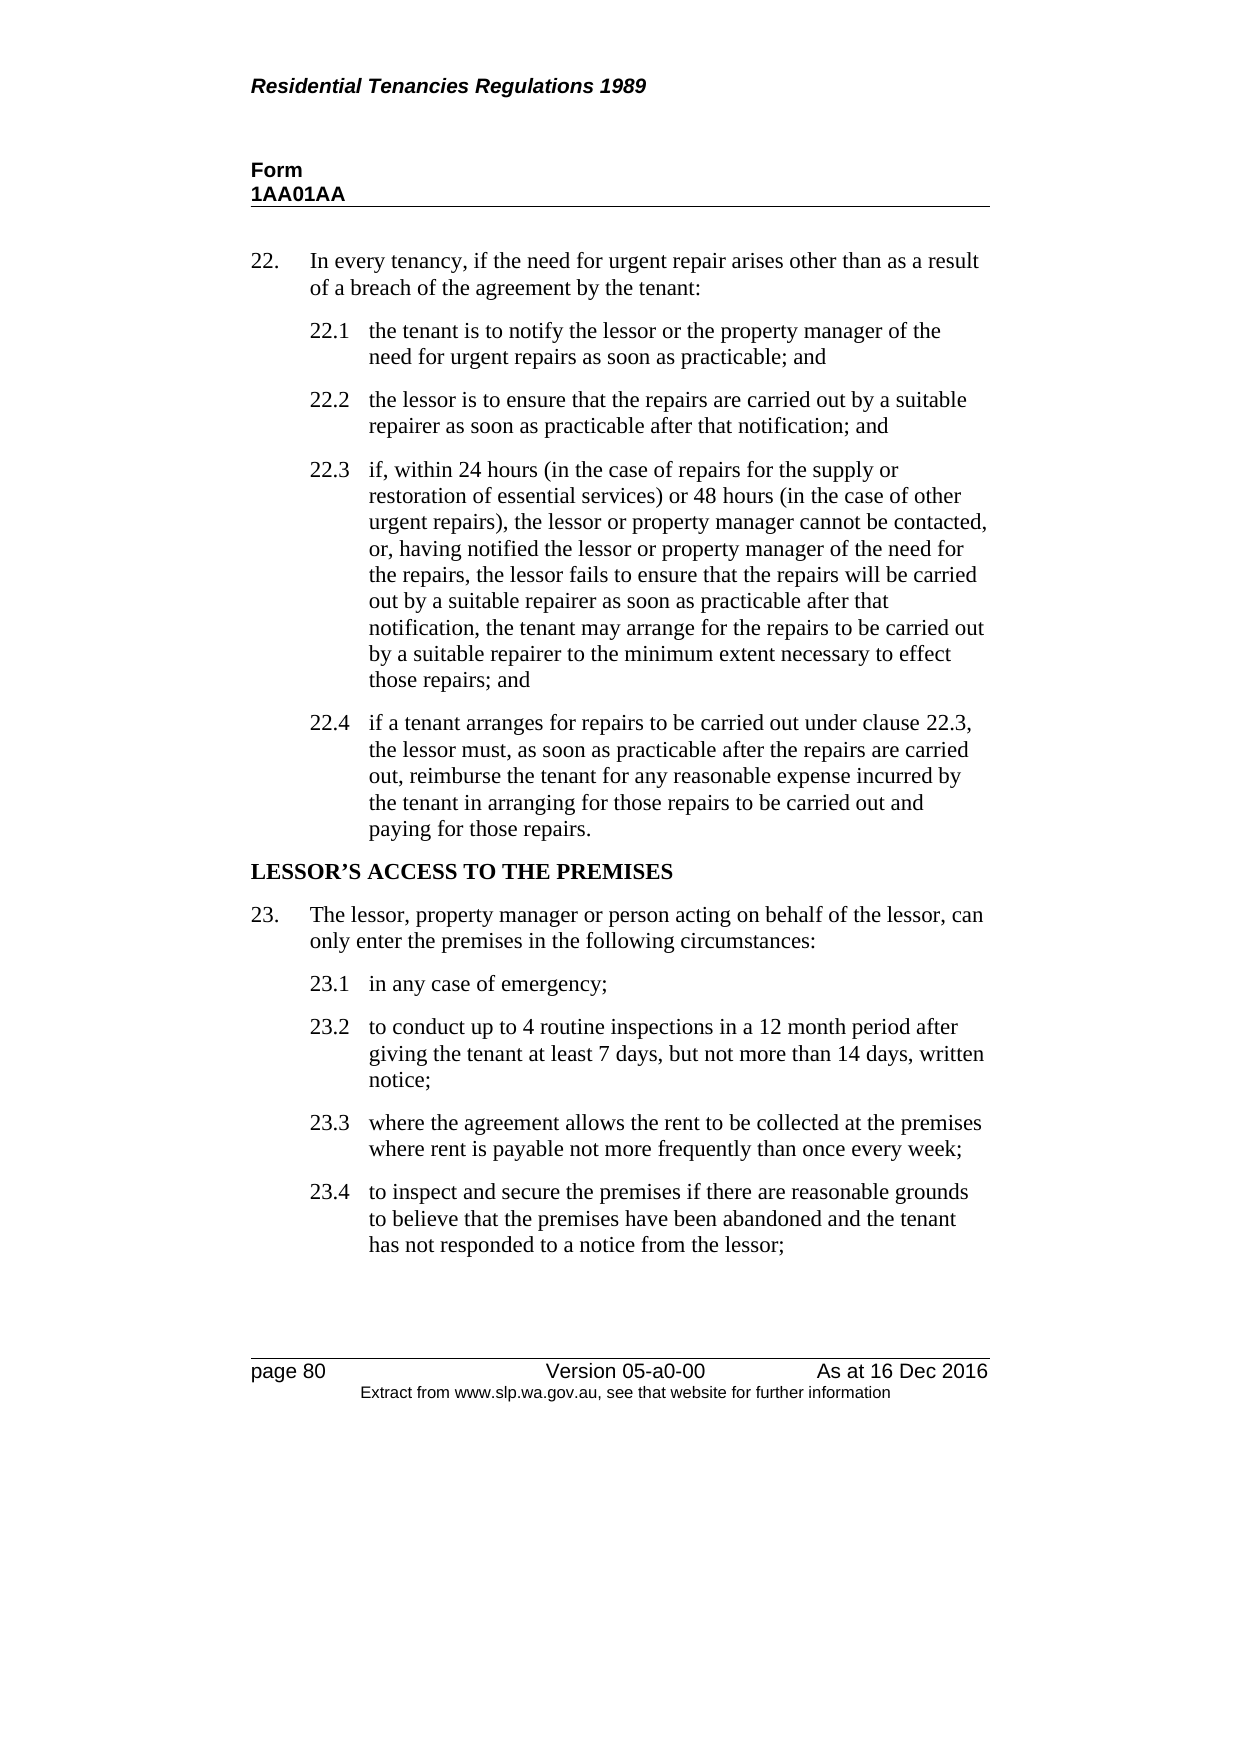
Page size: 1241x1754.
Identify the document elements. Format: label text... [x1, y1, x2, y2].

text 23.3 where the agreement allows the rent to be collected at the premises where rent is payable not more frequently than once every week; [251, 1109, 990, 1162]
text 23.1 in any case of emergency; [251, 970, 990, 997]
text 23.4 to inspect and secure the premises if there are reasonable grounds to believe that the premises have been abandoned and the tenant has not responded to a notice from the lessor; [251, 1178, 990, 1257]
text 22. In every tenancy, if the need for urgent repair arises other than as a result of a breach of the agreement by the tenant: [251, 247, 990, 300]
text 22.1 the tenant is to notify the lessor or the property manager of the need for urgent repairs as soon as practicable; and [251, 317, 990, 369]
text 23. The lessor, property manager or person acting on behalf of the lessor, can only enter the premises in the following circumstances: [251, 901, 990, 954]
text 23.2 to conduct up to 4 routine inspections in a 12 month period after giving the tenant at least 7 days, but not more than 14 days, written notice; [251, 1013, 990, 1092]
text 22.4 if a tenant arranges for repairs to be carried out under clause 22.3, the lessor must, as soon as practicable after the repairs are carried out, reimburse the tenant for any reasonable expense incurred by the tenant in arranging for those repairs to be carried out and paying for those repairs. [251, 709, 990, 841]
text LESSOR’S ACCESS TO THE PREMISES [251, 858, 990, 884]
text 22.3 if, within 24 hours (in the case of repairs for the supply or restoration of essential services) or 48 hours (in the case of other urgent repairs), the lessor or property manager cannot be contacted, or, having notified the lessor or property manager of the need for the repairs, the lessor fails to ensure that the repairs will be carried out by a suitable repairer as soon as practicable after that notification, the tenant may arrange for the repairs to be carried out by a suitable repairer to the minimum extent necessary to effect those repairs; and [251, 456, 990, 693]
text 22.2 the lessor is to ensure that the repairs are carried out by a suitable repairer as soon as practicable after that notification; and [251, 386, 990, 439]
